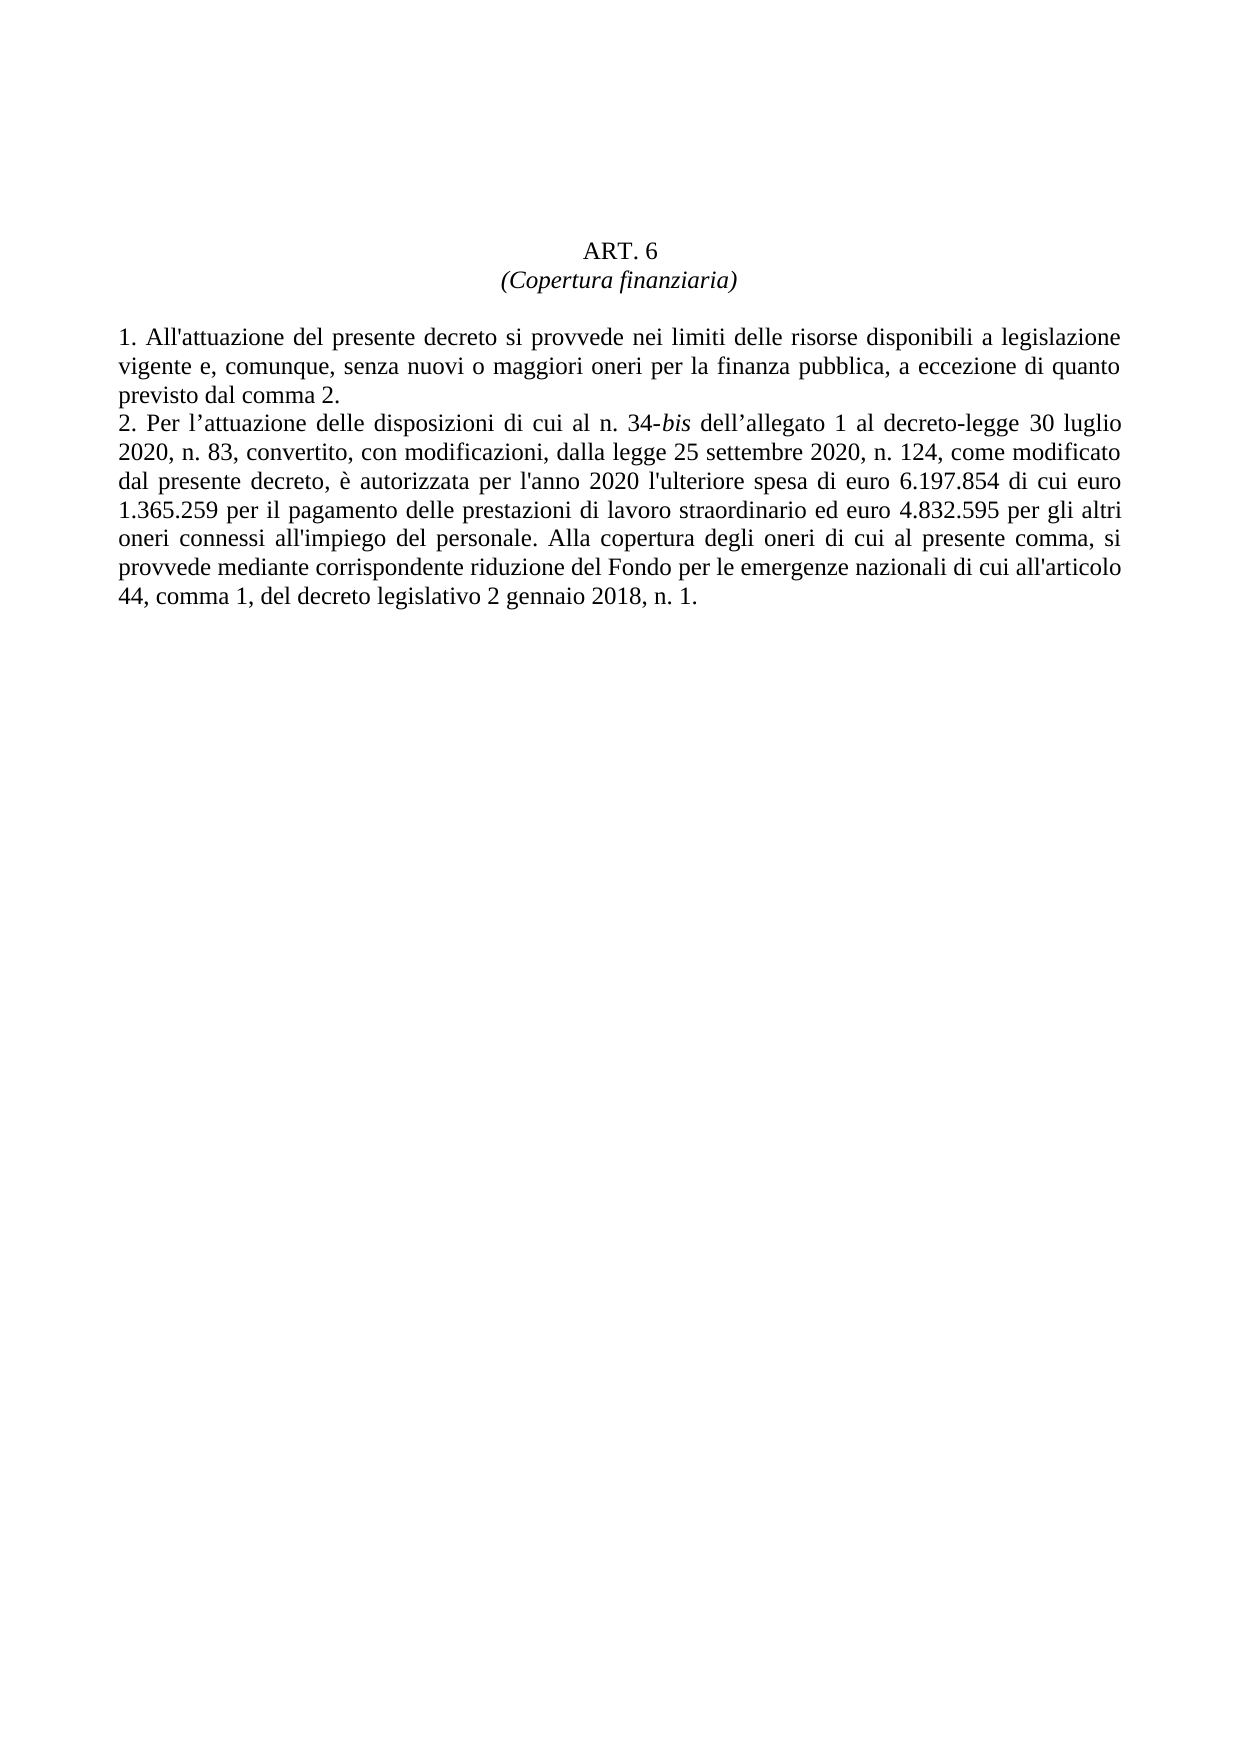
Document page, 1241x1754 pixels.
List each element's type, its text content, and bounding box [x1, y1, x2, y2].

text (Copertura finanziaria) [118, 265, 1122, 293]
text 2. Per l’attuazione delle disposizioni di cui al n. 34-bis dell’allegato 1 al decreto-legge 30 luglio 2020, n. 83, convertito, con modificazioni, dalla legge 25 settembre 2020, n. 124, come modificato dal presente decreto, è autorizzata per l'anno 2020 l'ulteriore spesa di euro 6.197.854 di cui euro 1.365.259 per il pagamento delle prestazioni di lavoro straordinario ed euro 4.832.595 per gli altri oneri connessi all'impiego del personale. Alla copertura degli oneri di cui al presente comma, si provvede mediante corrispondente riduzione del Fondo per le emergenze nazionali di cui all'articolo 44, comma 1, del decreto legislativo 2 gennaio 2018, n. 1. [118, 408, 1122, 610]
text 1. All'attuazione del presente decreto si provvede nei limiti delle risorse disponibili a legislazione vigente e, comunque, senza nuovi o maggiori oneri per la finanza pubblica, a eccezione di quanto previsto dal comma 2. [118, 322, 1122, 408]
text ART. 6 [118, 236, 1122, 265]
